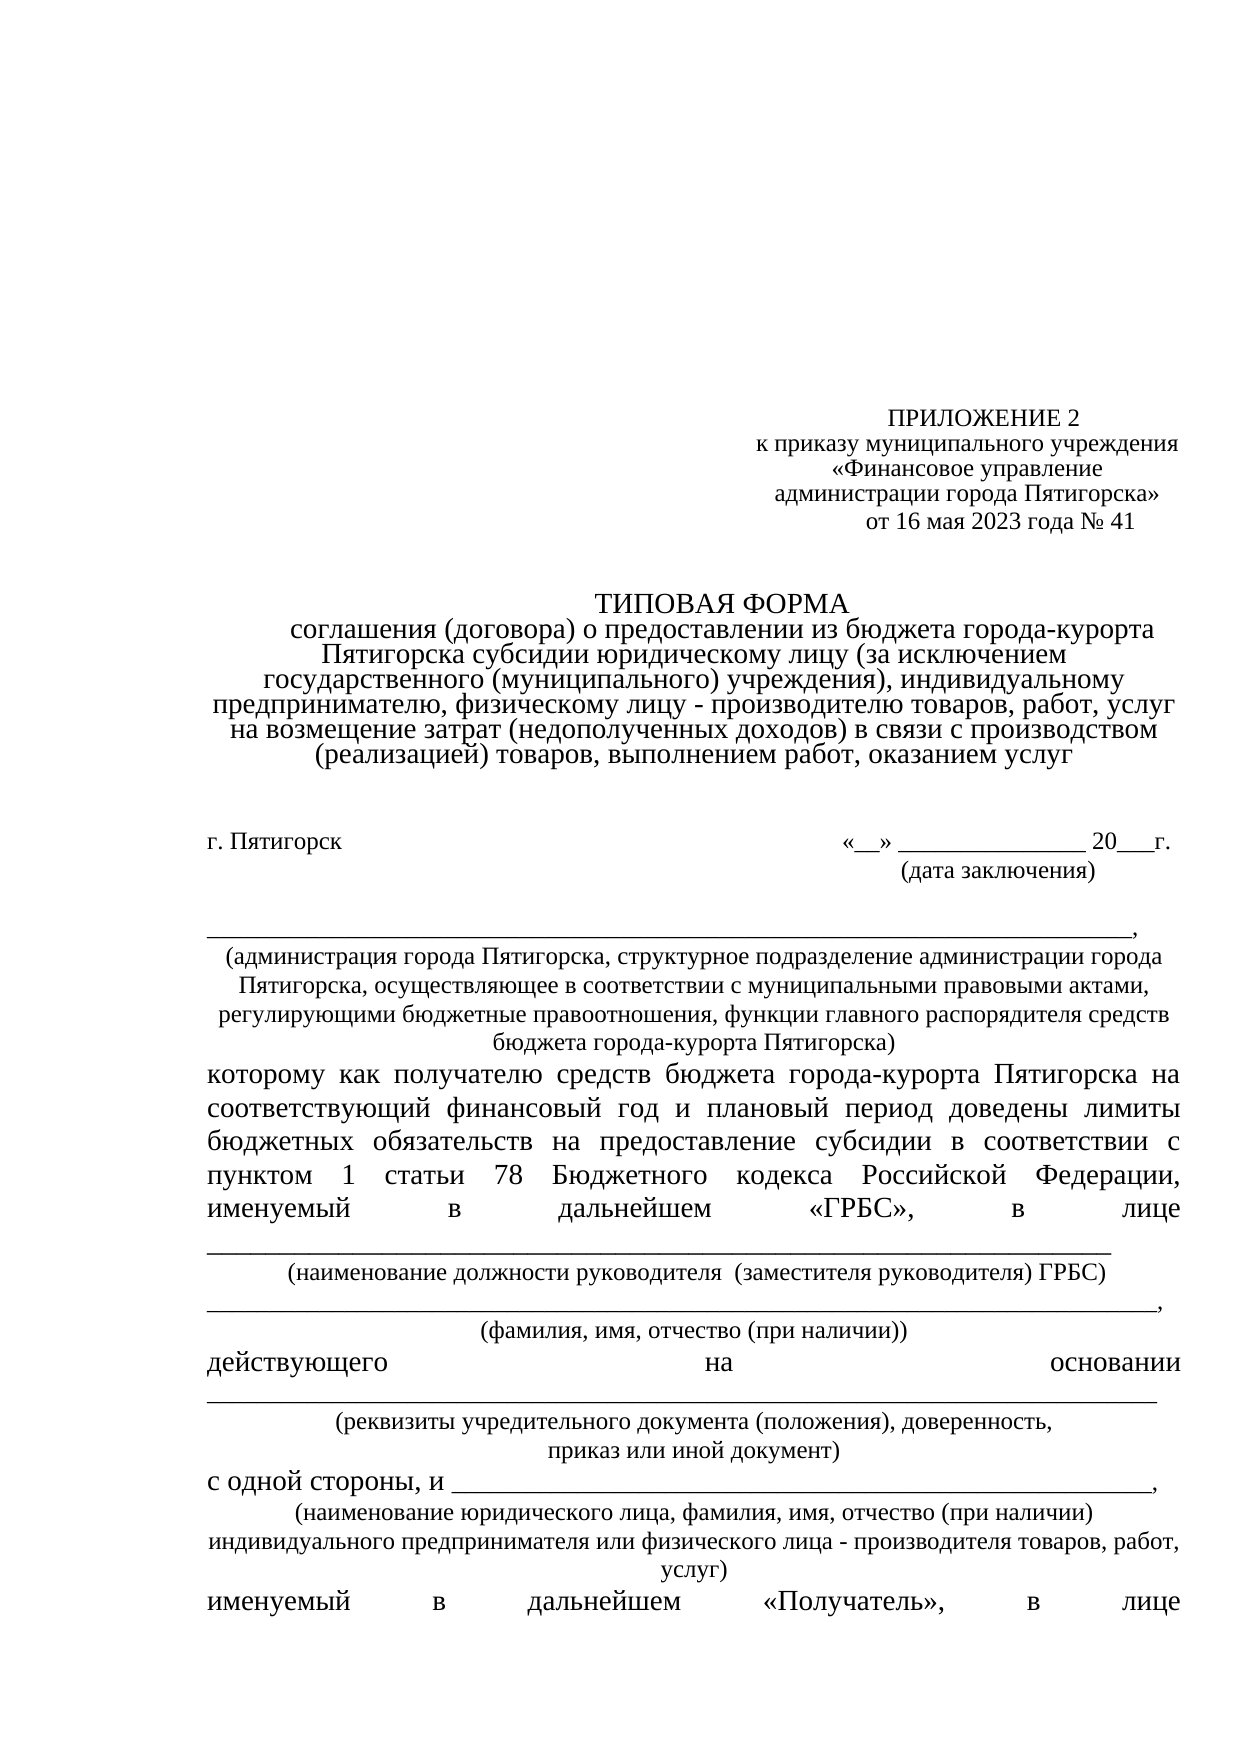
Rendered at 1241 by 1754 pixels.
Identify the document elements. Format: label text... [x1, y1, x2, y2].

text действующего на основании ____________________________________________________________________________ [207, 1344, 1181, 1406]
text (наименование должности руководителя (заместителя руководителя) ГРБС) [207, 1257, 1181, 1286]
text (фамилия, имя, отчество (при наличии)) [207, 1315, 1181, 1344]
text которому как получателю средств бюджета города-курорта Пятигорска на соответствующий финансовый год и плановый период доведены лимиты бюджетных обязательств на предоставление субсидии в соответствии с пунктом 1 статьи 78 Бюджетного кодекса Российской Федерации, именуемый в дальнейшем «ГРБС», в лице ______________________________________________________________ [207, 1056, 1181, 1257]
text от 16 мая 2023 года № 41 [738, 506, 1181, 535]
text с одной стороны, и ________________________________________________________, [207, 1463, 1181, 1497]
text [207, 1583, 1181, 1617]
text к приказу муниципального учреждения «Финансовое управление администрации города Пятигорска» [753, 431, 1181, 506]
text ____________________________________________________________________________, [207, 1286, 1181, 1315]
text приказ или иной документ) [207, 1435, 1181, 1463]
text __________________________________________________________________________, [207, 912, 1181, 941]
text ПРИЛОЖЕНИЕ 2 [812, 406, 1181, 431]
text (реквизиты учредительного документа (положения), доверенность, [207, 1406, 1181, 1435]
text (администрация города Пятигорска, структурное подразделение администрации города Пятигорска, осуществляющее в соответствии с муниципальными правовыми актами, регулирующими бюджетные правоотношения, функции главного распорядителя средств бюджета города-курорта Пятигорска) [207, 941, 1181, 1056]
text г. Пятигорск «__» _______________ 20___г. [207, 826, 1181, 855]
text ТИПОВАЯ ФОРМА [207, 594, 1181, 619]
text (дата заключения) [207, 855, 1181, 884]
text соглашения (договора) о предоставлении из бюджета города-курорта Пятигорска субсидии юридическому лицу (за исключением государственного (муниципального) учреждения), индивидуальному предпринимателю, физическому лицу - производителю товаров, работ, услуг на возмещение затрат (недополученных доходов) в связи с производством (реализацией) товаров, выполнением работ, оказанием услуг [207, 619, 1181, 769]
text (наименование юридического лица, фамилия, имя, отчество (при наличии) индивидуального предпринимателя или физического лица - производителя товаров, работ, услуг) [207, 1497, 1181, 1583]
